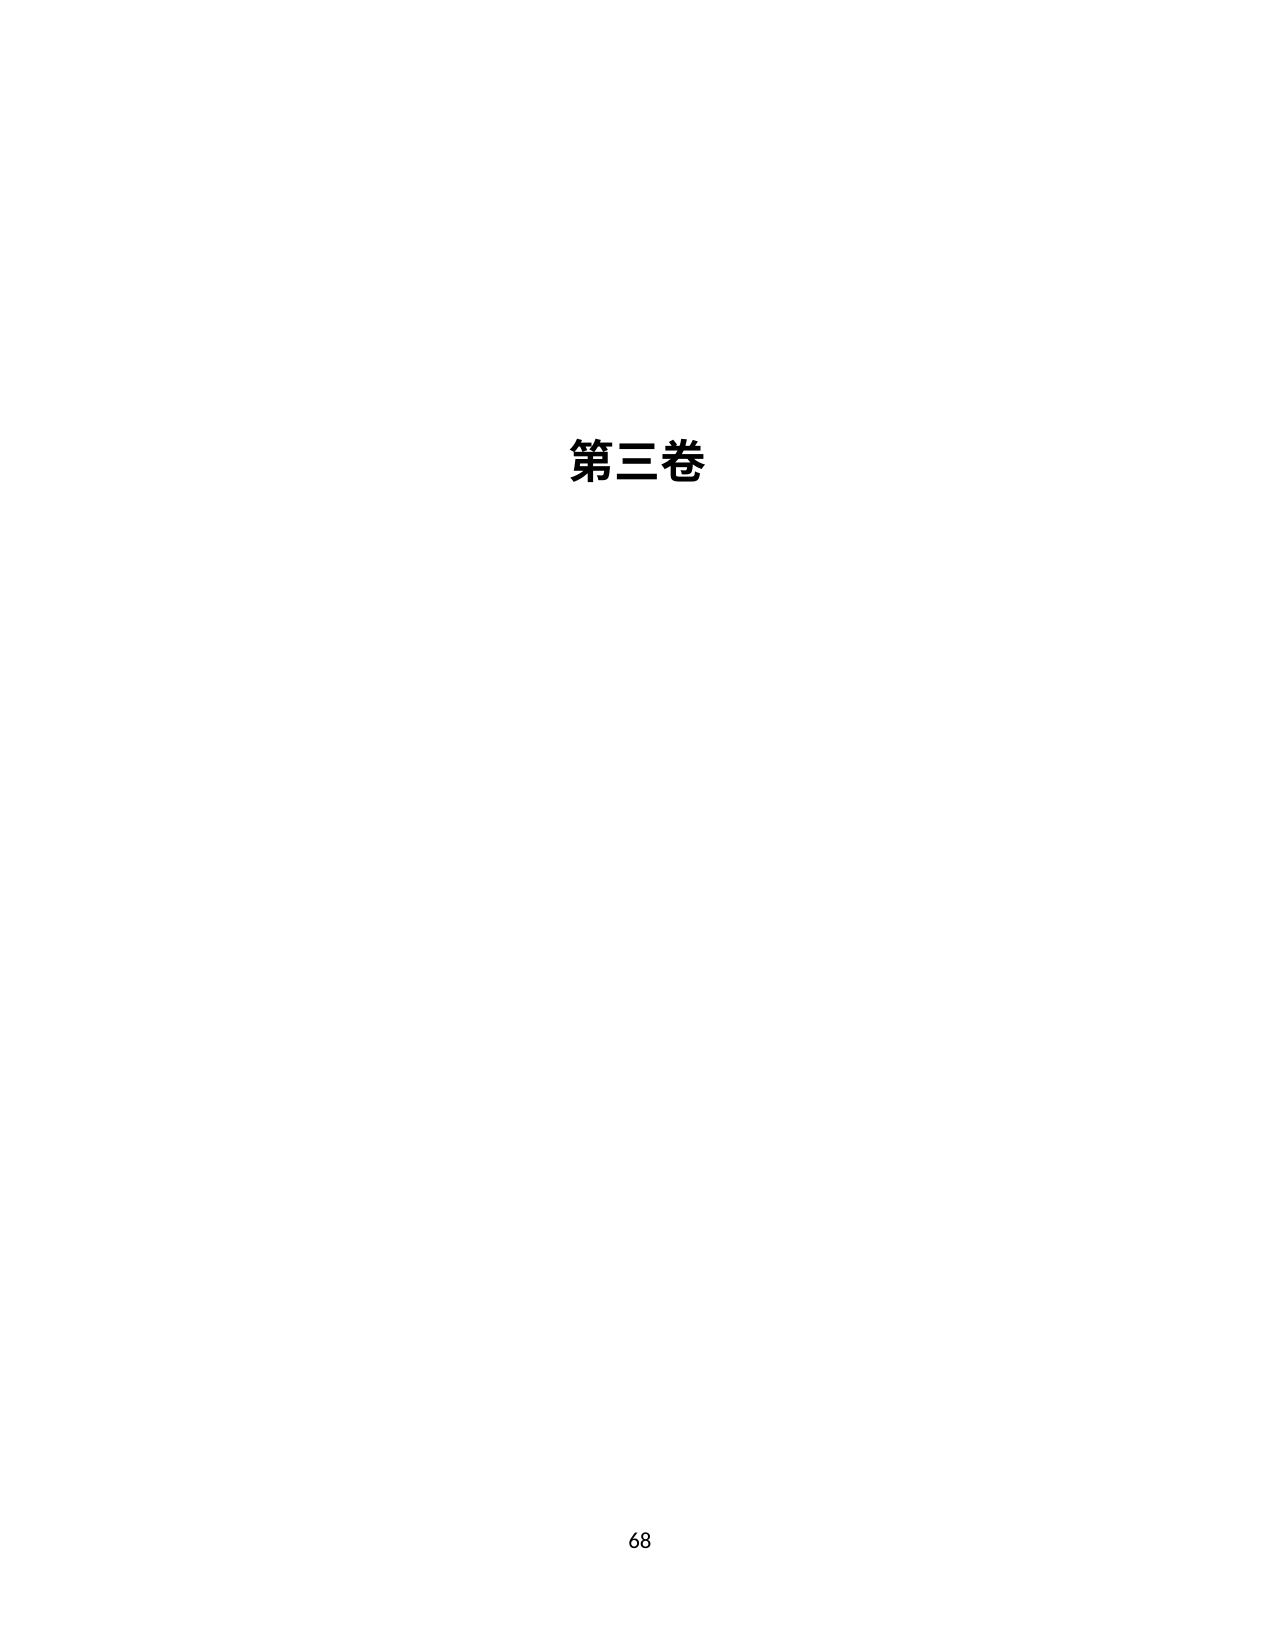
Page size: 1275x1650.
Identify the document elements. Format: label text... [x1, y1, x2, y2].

subtitle 第三卷 [179, 425, 1096, 492]
